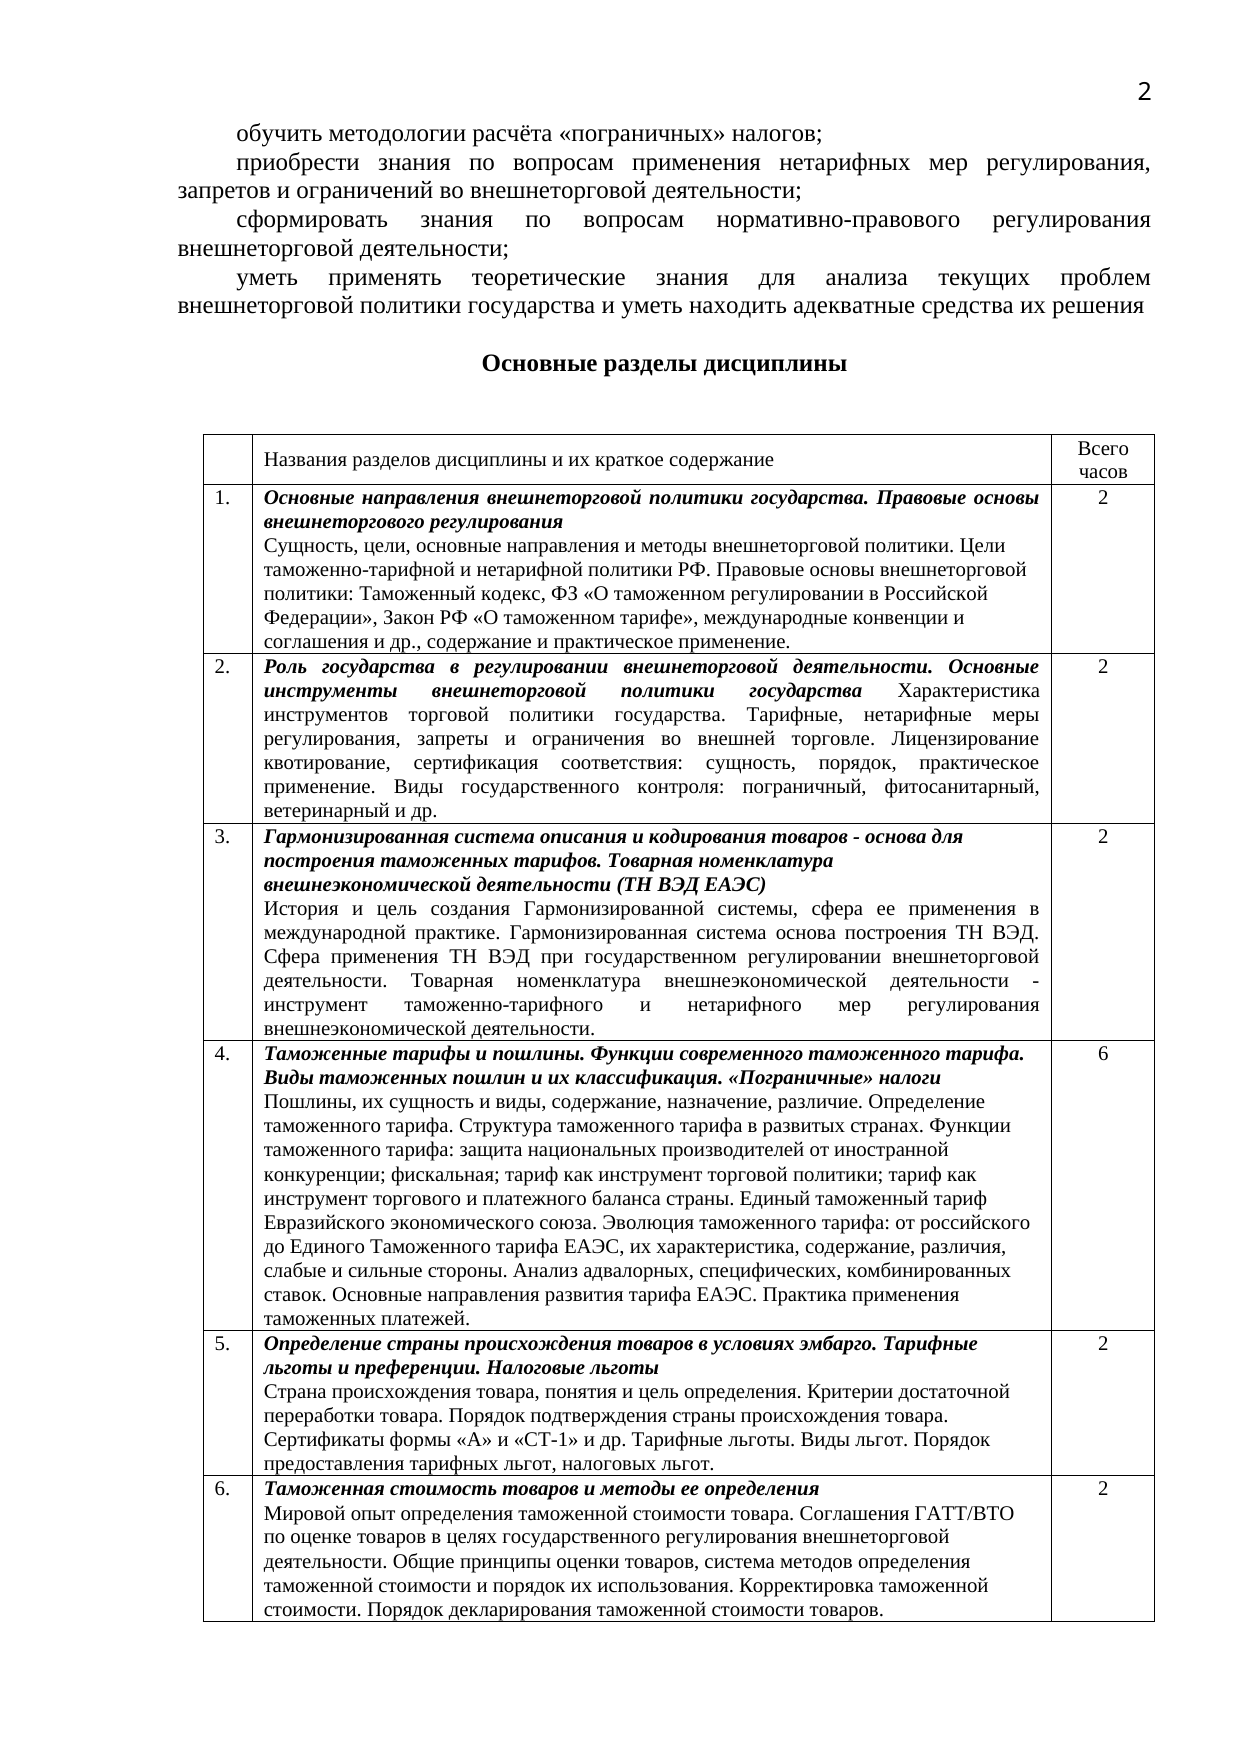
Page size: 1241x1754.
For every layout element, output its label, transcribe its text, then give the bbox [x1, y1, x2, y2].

table_cell 2 [1052, 1476, 1154, 1621]
table_cell 2. [204, 654, 252, 822]
table_cell Таможенная стоимость товаров и методы ее определения Мировой опыт определения таможенной стоимости товара. Соглашения ГАТТ/ВТО по оценке товаров в целях государственного регулирования внешнеторговой деятельности. Общие принципы оценки товаров, система методов определения таможенной стоимости и порядок их использования. Корректировка таможенной стоимости. Порядок декларирования таможенной стоимости товаров. [253, 1476, 1051, 1621]
table_cell 1. [204, 485, 252, 653]
table_cell Роль государства в регулировании внешнеторговой деятельности. Основные инструменты внешнеторговой политики государства Характеристика инструментов торговой политики государства. Тарифные, нетарифные меры регулирования, запреты и ограничения во внешней торговле. Лицензирование квотирование, сертификация соответствия: сущность, порядок, практическое применение. Виды государственного контроля: пограничный, фитосанитарный, ветеринарный и др. [253, 654, 1051, 822]
table_cell 5. [204, 1331, 252, 1475]
table_header [204, 435, 252, 483]
table_header Всего часов [1052, 435, 1154, 483]
table_header Названия разделов дисциплины и их краткое содержание [253, 435, 1051, 483]
text Основные разделы дисциплины [177, 348, 1152, 377]
text сформировать знания по вопросам нормативно-правового регулирования внешнеторговой деятельности; [177, 204, 1152, 262]
table_cell Основные направления внешнеторговой политики государства. Правовые основы внешнеторгового регулирования Сущность, цели, основные направления и методы внешнеторговой политики. Цели таможенно-тарифной и нетарифной политики РФ. Правовые основы внешнеторговой политики: Таможенный кодекс, ФЗ «О таможенном регулировании в Российской Федерации», Закон РФ «О таможенном тарифе», международные конвенции и соглашения и др., содержание и практическое применение. [253, 485, 1051, 653]
table_cell Определение страны происхождения товаров в условиях эмбарго. Тарифные льготы и преференции. Налоговые льготы Страна происхождения товара, понятия и цель определения. Критерии достаточной переработки товара. Порядок подтверждения страны происхождения товара. Сертификаты формы «А» и «СТ-1» и др. Тарифные льготы. Виды льгот. Порядок предоставления тарифных льгот, налоговых льгот. [253, 1331, 1051, 1475]
table_cell 4. [204, 1041, 252, 1330]
table_cell Таможенные тарифы и пошлины. Функции современного таможенного тарифа. Виды таможенных пошлин и их классификация. «Пограничные» налоги Пошлины, их сущность и виды, содержание, назначение, различие. Определение таможенного тарифа. Структура таможенного тарифа в развитых странах. Функции таможенного тарифа: защита национальных производителей от иностранной конкуренции; фискальная; тариф как инструмент торговой политики; тариф как инструмент торгового и платежного баланса страны. Единый таможенный тариф Евразийского экономического союза. Эволюция таможенного тарифа: от российского до Единого Таможенного тарифа ЕАЭС, их характеристика, содержание, различия, слабые и сильные стороны. Анализ адвалорных, специфических, комбинированных ставок. Основные направления развития тарифа ЕАЭС. Практика применения таможенных платежей. [253, 1041, 1051, 1330]
table_cell Гармонизированная система описания и кодирования товаров - основа для построения таможенных тарифов. Товарная номенклатура внешнеэкономической деятельности (ТН ВЭД ЕАЭС) История и цель создания Гармонизированной системы, сфера ее применения в международной практике. Гармонизированная система основа построения ТН ВЭД. Сфера применения ТН ВЭД при государственном регулировании внешнеторговой деятельности. Товарная номенклатура внешнеэкономической деятельности - инструмент таможенно-тарифного и нетарифного мер регулирования внешнеэкономической деятельности. [253, 824, 1051, 1040]
table_cell 2 [1052, 824, 1154, 1040]
table_cell 6. [204, 1476, 252, 1621]
text приобрести знания по вопросам применения нетарифных мер регулирования, запретов и ограничений во внешнеторговой деятельности; [177, 147, 1152, 204]
table_cell 2 [1052, 1331, 1154, 1475]
table_cell 6 [1052, 1041, 1154, 1330]
text уметь применять теоретические знания для анализа текущих проблем внешнеторговой политики государства и уметь находить адекватные средства их решения [177, 262, 1152, 319]
table_cell 2 [1052, 654, 1154, 822]
table_cell 2 [1052, 485, 1154, 653]
text обучить методологии расчёта «пограничных» налогов; [177, 118, 1152, 147]
table_cell 3. [204, 824, 252, 1040]
